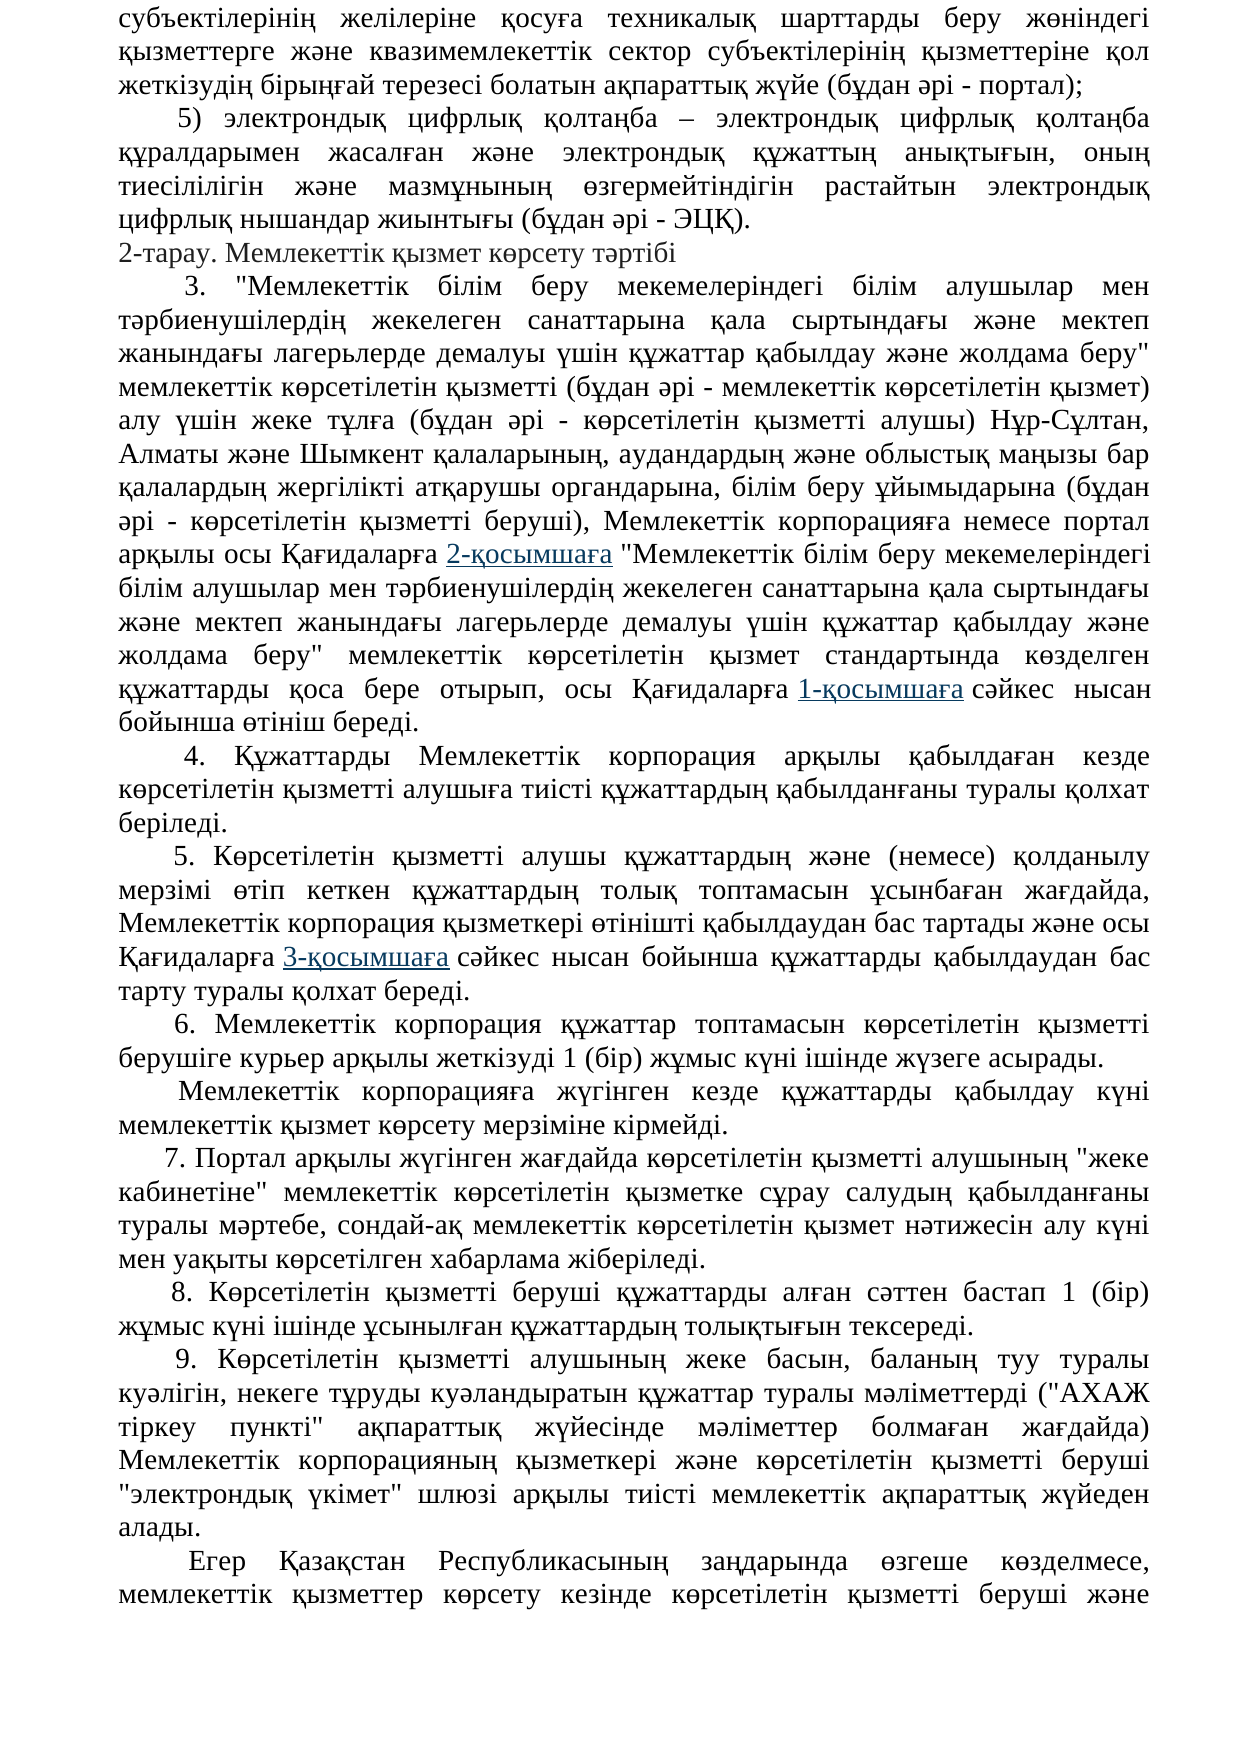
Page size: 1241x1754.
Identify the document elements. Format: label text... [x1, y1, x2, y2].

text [118, 1543, 1152, 1610]
text Мемлекеттік корпорацияға жүгінген кезде құжаттарды қабылдау күні мемлекеттік қызмет көрсету мерзіміне кірмейді. [118, 1073, 1152, 1140]
text 3. "Мемлекеттік білім беру мекемелеріндегі білім алушылар мен тәрбиенушілердің жекелеген санаттарына қала сыртындағы және мектеп жанындағы лагерьлерде демалуы үшін құжаттар қабылдау және жолдама беру" мемлекеттік көрсетілетін қызметті (бұдан әрі - мемлекеттік көрсетілетін қызмет) алу үшін жеке тұлға (бұдан әрі - көрсетілетін қызметті алушы) Нұр-Сұлтан, Алматы және Шымкент қалаларының, аудандардың және облыстық маңызы бар қалалардың жергілікті атқарушы органдарына, білім беру ұйымыдарына (бұдан әрі - көрсетілетін қызметті беруші), Мемлекеттік корпорацияға немесе портал арқылы осы Қағидаларға 2-қосымшаға "Мемлекеттік білім беру мекемелеріндегі білім алушылар мен тәрбиенушілердің жекелеген санаттарына қала сыртындағы және мектеп жанындағы лагерьлерде демалуы үшін құжаттар қабылдау және жолдама беру" мемлекеттік көрсетілетін қызмет стандартында көзделген құжаттарды қоса бере отырып, осы Қағидаларға 1-қосымшаға сәйкес нысан бойынша өтініш береді. [118, 268, 1152, 738]
text 7. Портал арқылы жүгінген жағдайда көрсетілетін қызметті алушының "жеке кабинетіне" мемлекеттік көрсетілетін қызметке сұрау салудың қабылданғаны туралы мәртебе, сондай-ақ мемлекеттік көрсетілетін қызмет нәтижесін алу күні мен уақыты көрсетілген хабарлама жіберіледі. [118, 1140, 1152, 1274]
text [118, 0, 1152, 101]
text 4. Құжаттарды Мемлекеттік корпорация арқылы қабылдаған кезде көрсетілетін қызметті алушыға тиісті құжаттардың қабылданғаны туралы қолхат беріледі. [118, 738, 1152, 838]
text 5. Көрсетілетін қызметті алушы құжаттардың және (немесе) қолданылу мерзімі өтіп кеткен құжаттардың толық топтамасын ұсынбаған жағдайда, Мемлекеттік корпорация қызметкері өтінішті қабылдаудан бас тартады және осы Қағидаларға 3-қосымшаға сәйкес нысан бойынша құжаттарды қабылдаудан бас тарту туралы қолхат береді. [118, 838, 1152, 1006]
text 9. Көрсетілетін қызметті алушының жеке басын, баланың туу туралы куәлігін, некеге тұруды куәландыратын құжаттар туралы мәліметтерді ("АХАЖ тіркеу пункті" ақпараттық жүйесінде мәліметтер болмаған жағдайда) Мемлекеттік корпорацияның қызметкері және көрсетілетін қызметті беруші "электрондық үкімет" шлюзі арқылы тиісті мемлекеттік ақпараттық жүйеден алады. [118, 1342, 1152, 1543]
text 6. Мемлекеттік корпорация құжаттар топтамасын көрсетілетін қызметті берушіге курьер арқылы жеткізуді 1 (бір) жұмыс күні ішінде жүзеге асырады. [118, 1006, 1152, 1073]
text 5) электрондық цифрлық қолтаңба – электрондық цифрлық қолтаңба құралдарымен жасалған және электрондық құжаттың анықтығын, оның тиесілілігін және мазмұнының өзгермейтіндігін растайтын электрондық цифрлық нышандар жиынтығы (бұдан әрі - ЭЦҚ). [118, 101, 1152, 235]
text 2-тарау. Мемлекеттік қызмет көрсету тәртібі [118, 235, 1152, 268]
text 8. Көрсетілетін қызметті беруші құжаттарды алған сәттен бастап 1 (бір) жұмыс күні ішінде ұсынылған құжаттардың толықтығын тексереді. [118, 1274, 1152, 1342]
